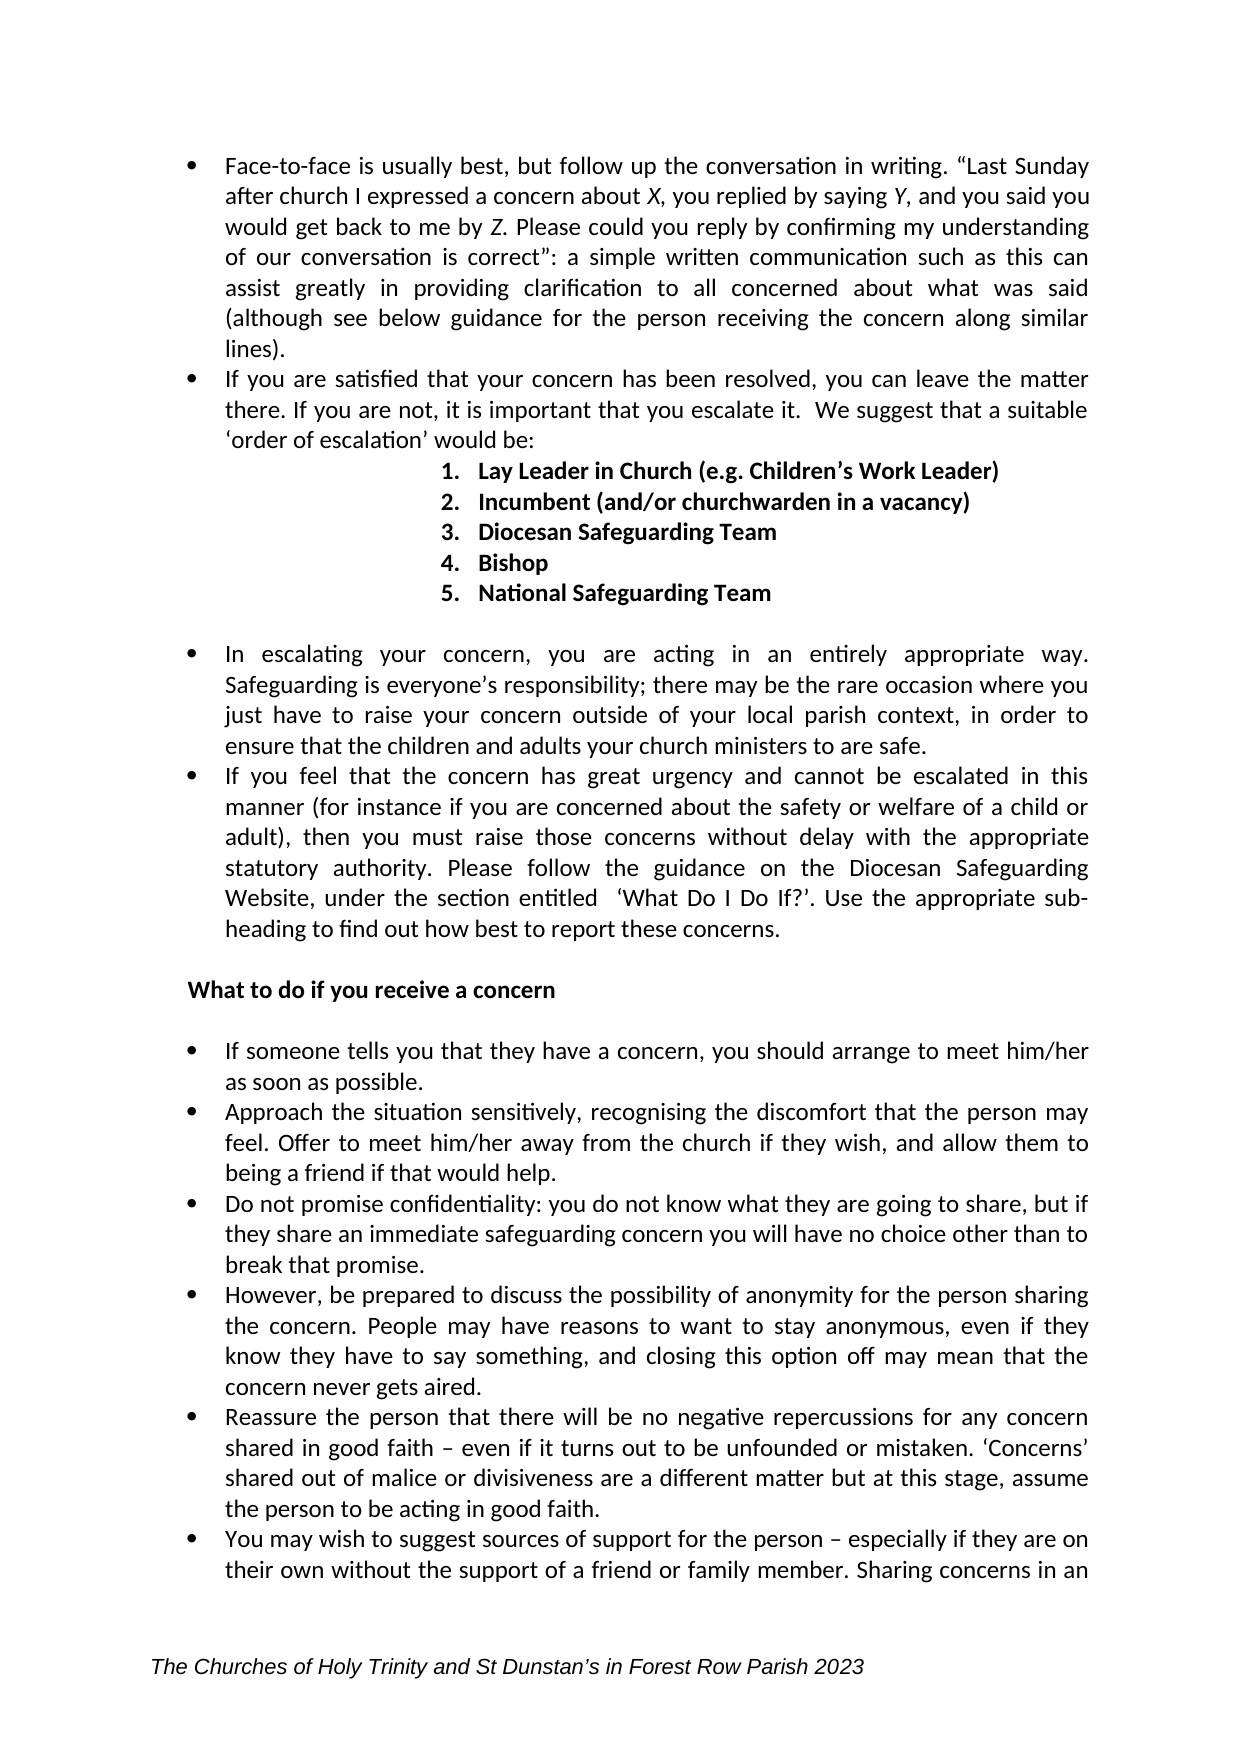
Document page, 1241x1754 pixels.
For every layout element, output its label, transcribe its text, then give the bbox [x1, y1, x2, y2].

list If you are satisfied that your concern has been resolved, you can leave the matter there. If you are not, it is important that you escalate it. We suggest that a suitable ‘order of escalation’ would be: [187, 364, 1090, 455]
list National Safeguarding Team [441, 577, 1090, 608]
list Bishop [441, 547, 1090, 577]
list In escalating your concern, you are acting in an entirely appropriate way. Safeguarding is everyone’s responsibility; there may be the rare occasion where you just have to raise your concern outside of your local parish context, in order to ensure that the children and adults your church ministers to are safe. [187, 638, 1090, 760]
text What to do if you receive a concern [150, 974, 1090, 1004]
list However, be prepared to discuss the possibility of anonymity for the person sharing the concern. People may have reasons to want to stay anonymous, even if they know they have to say something, and closing this option off may mean that the concern never gets aired. [187, 1279, 1090, 1401]
list Face-to-face is usually best, but follow up the conversation in writing. “Last Sunday after church I expressed a concern about X, you replied by saying Y, and you said you would get back to me by Z. Please could you reply by confirming my understanding of our conversation is correct”: a simple written communication such as this can assist greatly in providing clarification to all concerned about what was said (although see below guidance for the person receiving the concern along similar lines). [187, 150, 1090, 364]
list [187, 1523, 1090, 1584]
list If someone tells you that they have a concern, you should arrange to meet him/her as soon as possible. [187, 1035, 1090, 1096]
list Reassure the person that there will be no negative repercussions for any concern shared in good faith – even if it turns out to be unfounded or mistaken. ‘Concerns’ shared out of malice or divisiveness are a different matter but at this stage, assume the person to be acting in good faith. [187, 1401, 1090, 1523]
list Lay Leader in Church (e.g. Children’s Work Leader) [441, 455, 1090, 486]
list If you feel that the concern has great urgency and cannot be escalated in this manner (for instance if you are concerned about the safety or welfare of a child or adult), then you must raise those concerns without delay with the appropriate statutory authority. Please follow the guidance on the Diocesan Safeguarding Website, under the section entitled ‘What Do I Do If?’. Use the appropriate sub-heading to find out how best to report these concerns. [187, 760, 1090, 943]
list Do not promise confidentiality: you do not know what they are going to share, but if they share an immediate safeguarding concern you will have no choice other than to break that promise. [187, 1188, 1090, 1279]
list Incumbent (and/or churchwarden in a vacancy) [441, 486, 1090, 516]
list Approach the situation sensitively, recognising the discomfort that the person may feel. Offer to meet him/her away from the church if they wish, and allow them to being a friend if that would help. [187, 1096, 1090, 1188]
list Diocesan Safeguarding Team [441, 516, 1090, 547]
